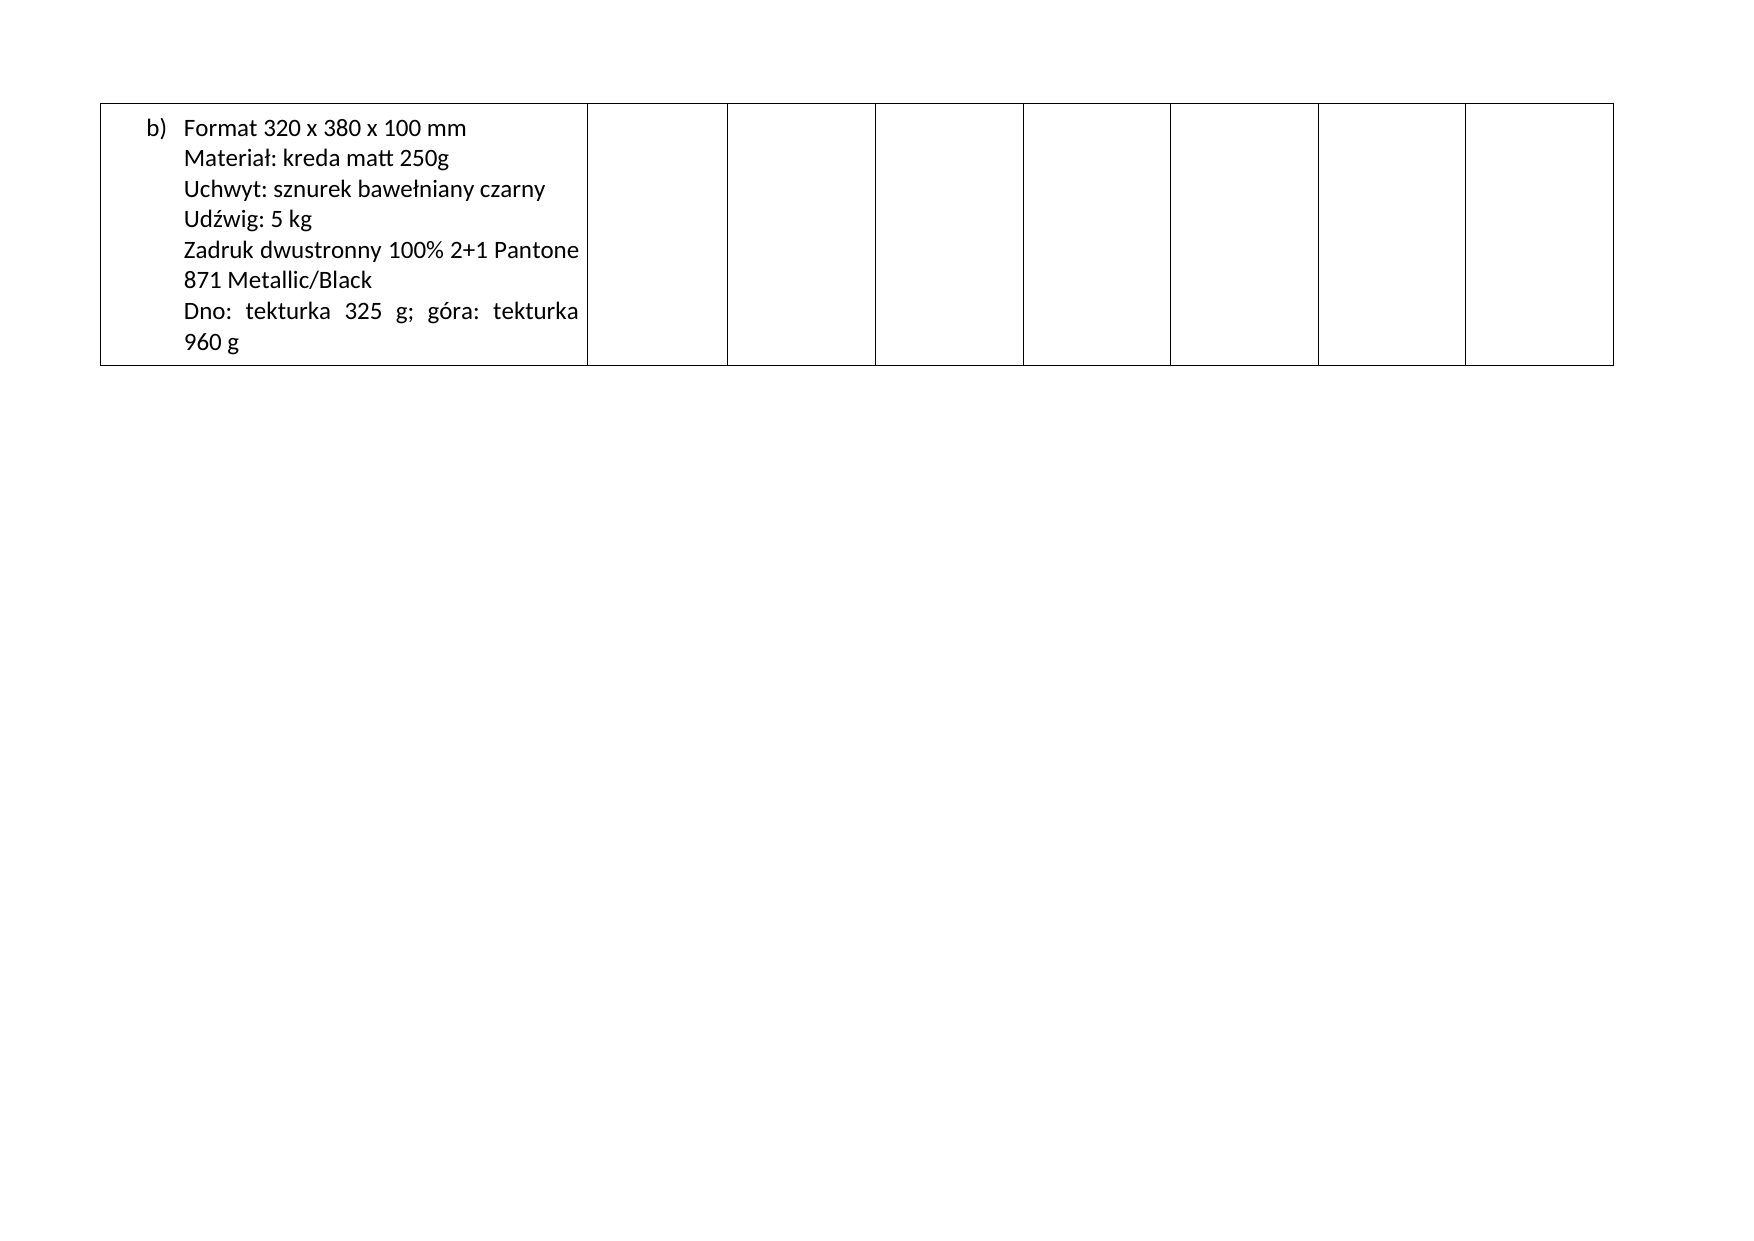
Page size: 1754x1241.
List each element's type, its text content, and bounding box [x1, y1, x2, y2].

table_cell [1171, 104, 1318, 364]
table_cell [876, 104, 1023, 364]
table_cell [1319, 104, 1465, 364]
table_cell Format 320 x 380 x 100 mm Materiał: kreda matt 250g Uchwyt: sznurek bawełniany czarny Udźwig: 5 kg Zadruk dwustronny 100% 2+1 Pantone 871 Metallic/Black Dno: tekturka 325 g; góra: tekturka 960 g [101, 104, 587, 364]
table_cell [1024, 104, 1170, 364]
table_cell [1466, 104, 1613, 364]
table_cell [728, 104, 875, 364]
table_cell [588, 104, 727, 364]
